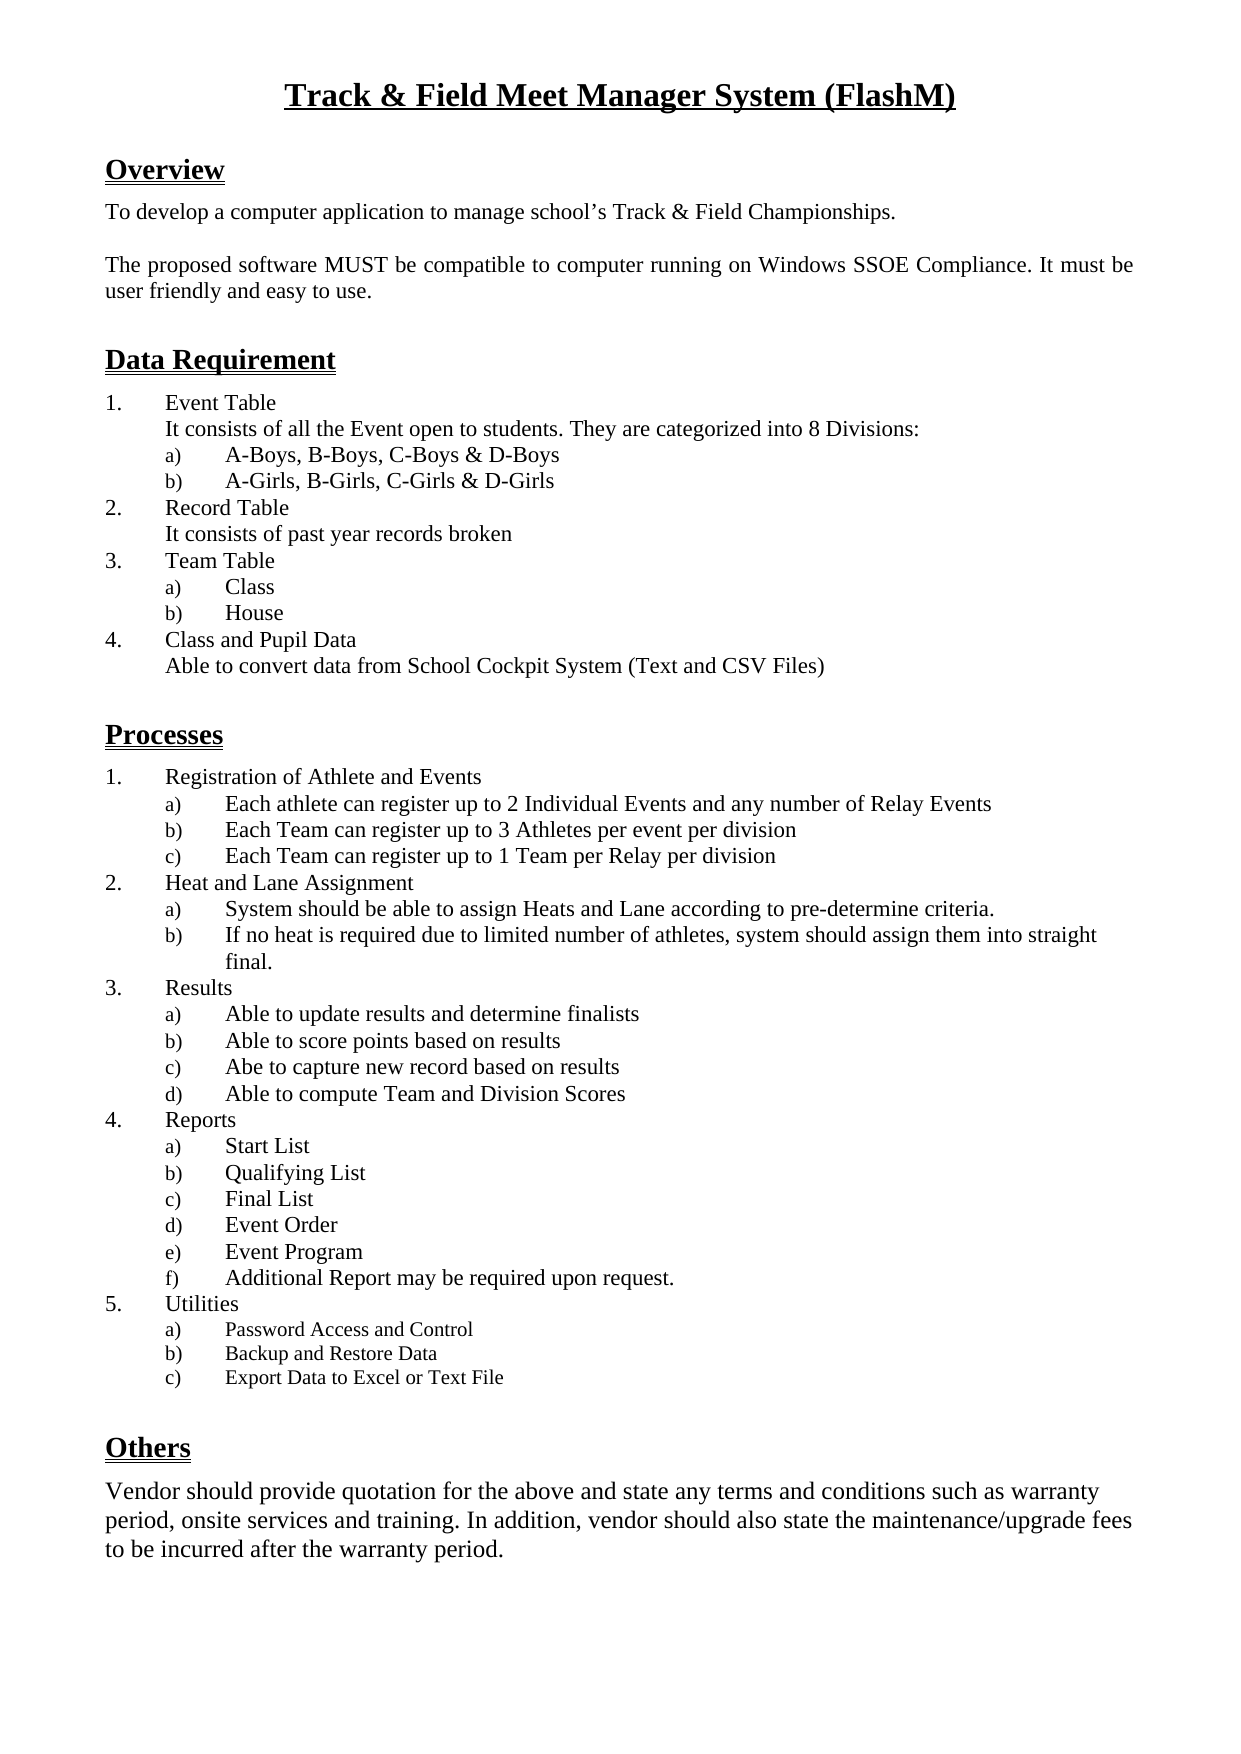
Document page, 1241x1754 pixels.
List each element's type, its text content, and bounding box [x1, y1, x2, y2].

list System should be able to assign Heats and Lane according to pre-determine criteria. [165, 895, 1135, 921]
list Each Team can register up to 1 Team per Relay per division [165, 842, 1135, 869]
list Each athlete can register up to 2 Individual Events and any number of Relay Events [165, 790, 1135, 816]
list House [165, 599, 1135, 626]
title Overview [105, 152, 1135, 186]
title Processes [105, 717, 1135, 751]
list If no heat is required due to limited number of athletes, system should assign them into straight final. [165, 921, 1135, 974]
list Able to score points based on results [165, 1027, 1135, 1053]
list It consists of all the Event open to students. They are categorized into 8 Divisions: [165, 415, 1135, 441]
text Record Table [105, 494, 1135, 520]
list Registration of Athlete and Events [105, 763, 1135, 790]
list Able to convert data from School Cockpit System (Text and CSV Files) [165, 652, 1135, 678]
list It consists of past year records broken [165, 520, 1135, 547]
text To develop a computer application to manage school’s Track & Field Championships. [105, 198, 1135, 224]
text Track & Field Meet Manager System (FlashM) [105, 75, 1135, 113]
list A-Boys, B-Boys, C-Boys & D-Boys [165, 441, 1135, 468]
text Heat and Lane Assignment [105, 869, 1135, 895]
text Class and Pupil Data [105, 626, 1135, 652]
list Class [165, 573, 1135, 599]
list Abe to capture new record based on results [165, 1053, 1135, 1079]
list Able to update results and determine finalists [165, 1001, 1135, 1027]
title Others [105, 1430, 1135, 1464]
title Data Requirement [105, 342, 1135, 376]
list Start List [165, 1132, 1135, 1159]
text The proposed software MUST be compatible to computer running on Windows SSOE Compliance. It must be user friendly and easy to use. [105, 251, 1135, 304]
list Final List [165, 1185, 1135, 1211]
list Password Access and Control [165, 1317, 1135, 1341]
text Event Table [105, 388, 1135, 415]
list Each Team can register up to 3 Athletes per event per division [165, 816, 1135, 842]
list Additional Report may be required upon request. [165, 1264, 1135, 1290]
list Able to compute Team and Division Scores [165, 1079, 1135, 1106]
list Backup and Restore Data [165, 1341, 1135, 1365]
list Event Order [165, 1211, 1135, 1238]
text Team Table [105, 547, 1135, 573]
list A-Girls, B-Girls, C-Girls & D-Girls [165, 468, 1135, 494]
list Export Data to Excel or Text File [165, 1365, 1135, 1389]
text Vendor should provide quotation for the above and state any terms and conditions such as warranty period, onsite services and training. In addition, vendor should also state the maintenance/upgrade fees to be incurred after the warranty period. [105, 1476, 1135, 1562]
text Reports [105, 1106, 1135, 1132]
text Utilities [105, 1290, 1135, 1317]
list Event Program [165, 1238, 1135, 1264]
text Results [105, 974, 1135, 1001]
list Qualifying List [165, 1159, 1135, 1185]
